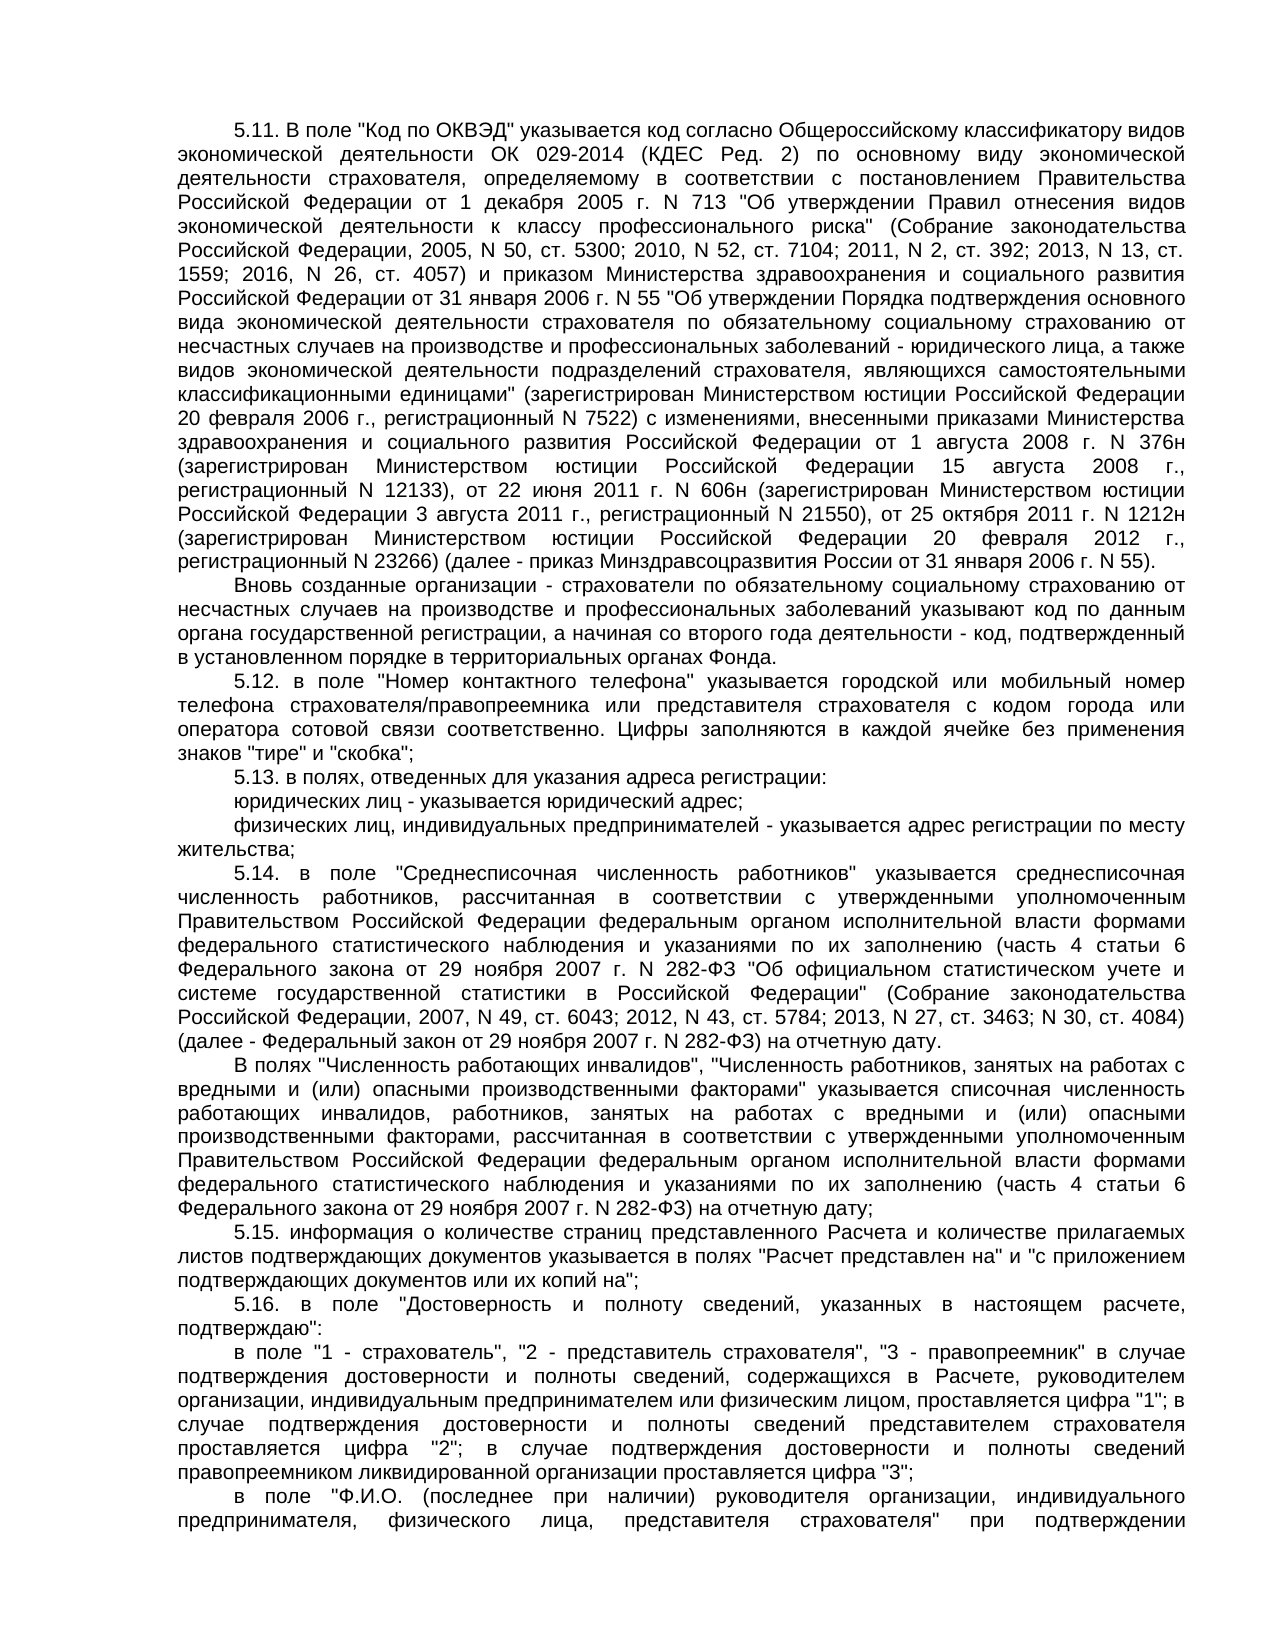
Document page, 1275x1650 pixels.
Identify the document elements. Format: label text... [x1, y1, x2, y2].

text 5.11. В поле "Код по ОКВЭД" указывается код согласно Общероссийскому классификатору видов экономической деятельности ОК 029-2014 (КДЕС Ред. 2) по основному виду экономической деятельности страхователя, определяемому в соответствии с постановлением Правительства Российской Федерации от 1 декабря 2005 г. N 713 "Об утверждении Правил отнесения видов экономической деятельности к классу профессионального риска" (Собрание законодательства Российской Федерации, 2005, N 50, ст. 5300; 2010, N 52, ст. 7104; 2011, N 2, ст. 392; 2013, N 13, ст. 1559; 2016, N 26, ст. 4057) и приказом Министерства здравоохранения и социального развития Российской Федерации от 31 января 2006 г. N 55 "Об утверждении Порядка подтверждения основного вида экономической деятельности страхователя по обязательному социальному страхованию от несчастных случаев на производстве и профессиональных заболеваний - юридического лица, а также видов экономической деятельности подразделений страхователя, являющихся самостоятельными классификационными единицами" (зарегистрирован Министерством юстиции Российской Федерации 20 февраля 2006 г., регистрационный N 7522) с изменениями, внесенными приказами Министерства здравоохранения и социального развития Российской Федерации от 1 августа 2008 г. N 376н (зарегистрирован Министерством юстиции Российской Федерации 15 августа 2008 г., регистрационный N 12133), от 22 июня 2011 г. N 606н (зарегистрирован Министерством юстиции Российской Федерации 3 августа 2011 г., регистрационный N 21550), от 25 октября 2011 г. N 1212н (зарегистрирован Министерством юстиции Российской Федерации 20 февраля 2012 г., регистрационный N 23266) (далее - приказ Минздравсоцразвития России от 31 января 2006 г. N 55). [177, 118, 1186, 573]
text 5.14. в поле "Среднесписочная численность работников" указывается среднесписочная численность работников, рассчитанная в соответствии с утвержденными уполномоченным Правительством Российской Федерации федеральным органом исполнительной власти формами федерального статистического наблюдения и указаниями по их заполнению (часть 4 статьи 6 Федерального закона от 29 ноября 2007 г. N 282-ФЗ "Об официальном статистическом учете и системе государственной статистики в Российской Федерации" (Собрание законодательства Российской Федерации, 2007, N 49, ст. 6043; 2012, N 43, ст. 5784; 2013, N 27, ст. 3463; N 30, ст. 4084) (далее - Федеральный закон от 29 ноября 2007 г. N 282-ФЗ) на отчетную дату. [177, 861, 1186, 1052]
text 5.16. в поле "Достоверность и полноту сведений, указанных в настоящем расчете, подтверждаю": [177, 1292, 1186, 1340]
text физических лиц, индивидуальных предпринимателей - указывается адрес регистрации по месту жительства; [177, 813, 1186, 861]
text юридических лиц - указывается юридический адрес; [177, 789, 1186, 813]
text 5.15. информация о количестве страниц представленного Расчета и количестве прилагаемых листов подтверждающих документов указывается в полях "Расчет представлен на" и "с приложением подтверждающих документов или их копий на"; [177, 1220, 1186, 1292]
text В полях "Численность работающих инвалидов", "Численность работников, занятых на работах с вредными и (или) опасными производственными факторами" указывается списочная численность работающих инвалидов, работников, занятых на работах с вредными и (или) опасными производственными факторами, рассчитанная в соответствии с утвержденными уполномоченным Правительством Российской Федерации федеральным органом исполнительной власти формами федерального статистического наблюдения и указаниями по их заполнению (часть 4 статьи 6 Федерального закона от 29 ноября 2007 г. N 282-ФЗ) на отчетную дату; [177, 1052, 1186, 1220]
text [177, 1484, 1186, 1532]
text 5.13. в полях, отведенных для указания адреса регистрации: [177, 765, 1186, 789]
text Вновь созданные организации - страхователи по обязательному социальному страхованию от несчастных случаев на производстве и профессиональных заболеваний указывают код по данным органа государственной регистрации, а начиная со второго года деятельности - код, подтвержденный в установленном порядке в территориальных органах Фонда. [177, 573, 1186, 669]
text в поле "1 - страхователь", "2 - представитель страхователя", "3 - правопреемник" в случае подтверждения достоверности и полноты сведений, содержащихся в Расчете, руководителем организации, индивидуальным предпринимателем или физическим лицом, проставляется цифра "1"; в случае подтверждения достоверности и полноты сведений представителем страхователя проставляется цифра "2"; в случае подтверждения достоверности и полноты сведений правопреемником ликвидированной организации проставляется цифра "3"; [177, 1340, 1186, 1484]
text 5.12. в поле "Номер контактного телефона" указывается городской или мобильный номер телефона страхователя/правопреемника или представителя страхователя с кодом города или оператора сотовой связи соответственно. Цифры заполняются в каждой ячейке без применения знаков "тире" и "скобка"; [177, 669, 1186, 765]
